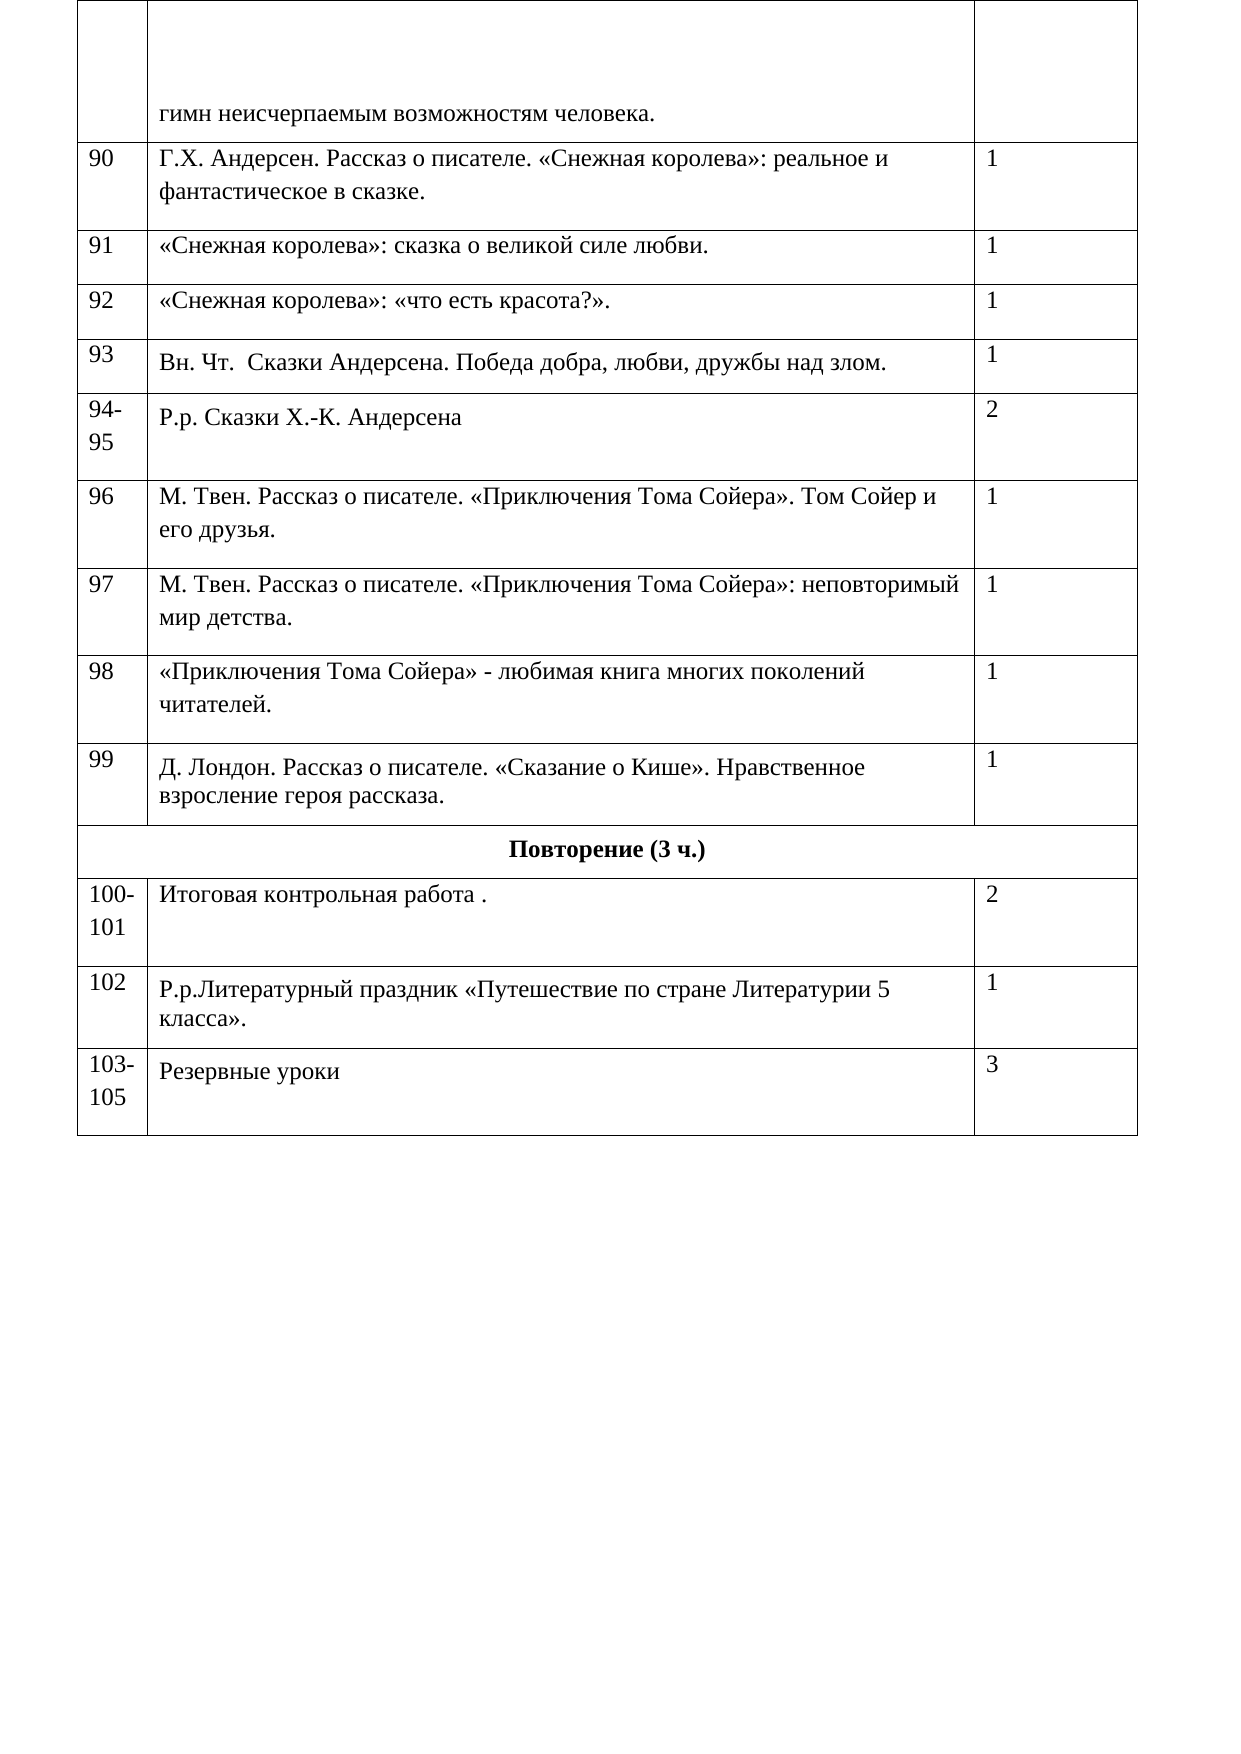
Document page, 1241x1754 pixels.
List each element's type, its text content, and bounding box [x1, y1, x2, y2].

table_cell 1 [975, 481, 1137, 568]
table_cell Резервные уроки [148, 1049, 974, 1135]
table_cell «Приключения Тома Сойера» - любимая книга многих поколений читателей. [148, 656, 974, 743]
table_cell 99 [78, 744, 147, 825]
table_cell 2 [975, 394, 1137, 480]
table_cell «Снежная королева»: сказка о великой силе любви. [148, 231, 974, 284]
table_cell 96 [78, 481, 147, 568]
table_cell 1 [975, 1, 1137, 142]
table_cell 94-95 [78, 394, 147, 480]
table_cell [148, 1, 974, 142]
table_cell Р.р. Сказки Х.-К. Андерсена [148, 394, 974, 480]
table_cell Д. Лондон. Рассказ о писателе. «Сказание о Кише». Нравственное взросление героя рассказа. [148, 744, 974, 825]
table_cell 89 [78, 1, 147, 142]
table_cell Г.Х. Андерсен. Рассказ о писателе. «Снежная королева»: реальное и фантастическое в сказке. [148, 143, 974, 229]
table_cell Повторение (3 ч.) [78, 826, 1137, 878]
table_cell 1 [975, 285, 1137, 338]
table_cell Р.р.Литературный праздник «Путешествие по стране Литературии 5 класса». [148, 967, 974, 1048]
table_cell М. Твен. Рассказ о писателе. «Приключения Тома Сойера». Том Сойер и его друзья. [148, 481, 974, 568]
table_cell 1 [975, 656, 1137, 743]
table_cell 103-105 [78, 1049, 147, 1135]
table_cell 93 [78, 340, 147, 393]
table_cell 91 [78, 231, 147, 284]
table_cell 1 [975, 340, 1137, 393]
table_cell 1 [975, 569, 1137, 655]
table_cell 98 [78, 656, 147, 743]
table_cell 90 [78, 143, 147, 229]
table_cell 3 [975, 1049, 1137, 1135]
table_cell Итоговая контрольная работа . [148, 879, 974, 966]
table_cell 1 [975, 231, 1137, 284]
table_cell М. Твен. Рассказ о писателе. «Приключения Тома Сойера»: неповторимый мир детства. [148, 569, 974, 655]
table_cell 1 [975, 744, 1137, 825]
table_cell 92 [78, 285, 147, 338]
table_cell 97 [78, 569, 147, 655]
table_cell 2 [975, 879, 1137, 966]
table_cell Вн. Чт. Сказки Андерсена. Победа добра, любви, дружбы над злом. [148, 340, 974, 393]
table_cell «Снежная королева»: «что есть красота?». [148, 285, 974, 338]
table_cell 1 [975, 143, 1137, 229]
table_cell 100-101 [78, 879, 147, 966]
table_cell 102 [78, 967, 147, 1048]
table_cell 1 [975, 967, 1137, 1048]
